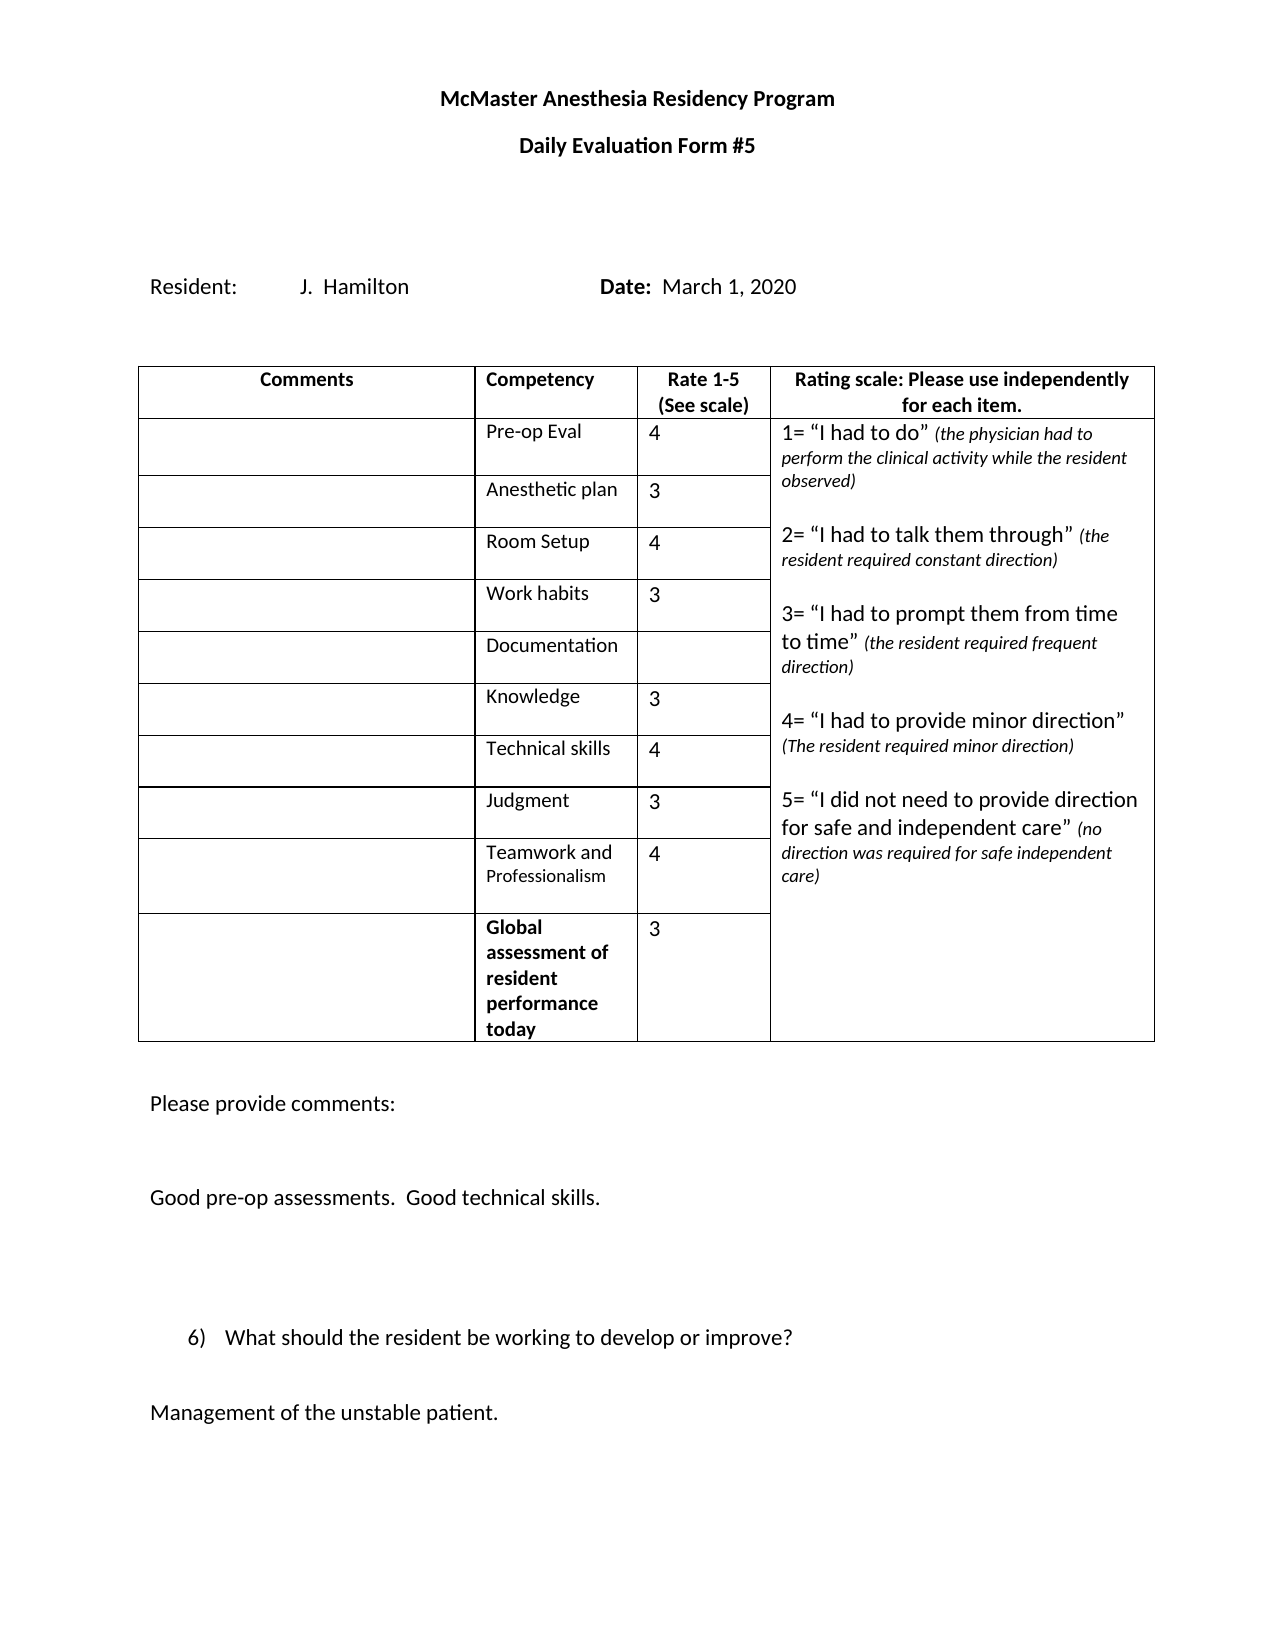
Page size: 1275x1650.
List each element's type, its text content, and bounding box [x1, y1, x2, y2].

table_cell [139, 528, 474, 579]
table_cell [139, 839, 474, 913]
table_cell Documentation [476, 632, 637, 683]
table_cell Anesthetic plan [476, 476, 637, 527]
table_cell Global assessment of resident performance today [476, 914, 637, 1041]
table_cell [638, 632, 770, 683]
table_cell Work habits [476, 580, 637, 631]
table_header Competency [476, 367, 637, 417]
table_cell Knowledge [476, 684, 637, 734]
text Management of the unstable patient. [150, 1398, 1125, 1426]
table_cell [139, 580, 474, 631]
table_cell 3 [638, 476, 770, 527]
table_cell 4 [638, 839, 770, 913]
table_cell [139, 788, 474, 838]
table_cell [139, 632, 474, 683]
table_cell [139, 476, 474, 527]
text McMaster Anesthesia Residency Program [150, 84, 1125, 112]
table_cell Teamwork and Professionalism [476, 839, 637, 913]
table_header Rate 1-5 (See scale) [638, 367, 770, 417]
text Please provide comments: [150, 1089, 1125, 1117]
text Daily Evaluation Form #5 [150, 131, 1125, 159]
table_cell Judgment [476, 788, 637, 838]
table_cell Pre-op Eval [476, 419, 637, 475]
table_cell Room Setup [476, 528, 637, 579]
text Good pre-op assessments. Good technical skills. [150, 1183, 1125, 1211]
table_header Rating scale: Please use independently for each item. [771, 367, 1154, 417]
table_cell 3 [638, 684, 770, 734]
table_cell [139, 419, 474, 475]
table_cell 1= “I had to do” (the physician had to perform the clinical activity while the resident observed) 2= “I had to talk them through” (the resident required constant direction) 3= “I had to prompt them from time to time” (the resident required frequent direction) 4= “I had to provide minor direction” (The resident required minor direction) 5= “I did not need to provide direction for safe and independent care” (no direction was required for safe independent care) [771, 419, 1154, 1041]
table_header Comments [139, 367, 474, 417]
table_cell 3 [638, 914, 770, 1041]
table_cell 3 [638, 580, 770, 631]
table_cell [139, 736, 474, 786]
list What should the resident be working to develop or improve? [187, 1323, 1125, 1351]
table_cell 3 [638, 788, 770, 838]
table_cell 4 [638, 736, 770, 786]
table_cell [139, 914, 474, 1041]
table_cell 4 [638, 419, 770, 475]
text Resident: J. Hamilton Date: March 1, 2020 [150, 272, 1125, 300]
table_cell [139, 684, 474, 734]
table_cell 4 [638, 528, 770, 579]
table_cell Technical skills [476, 736, 637, 786]
